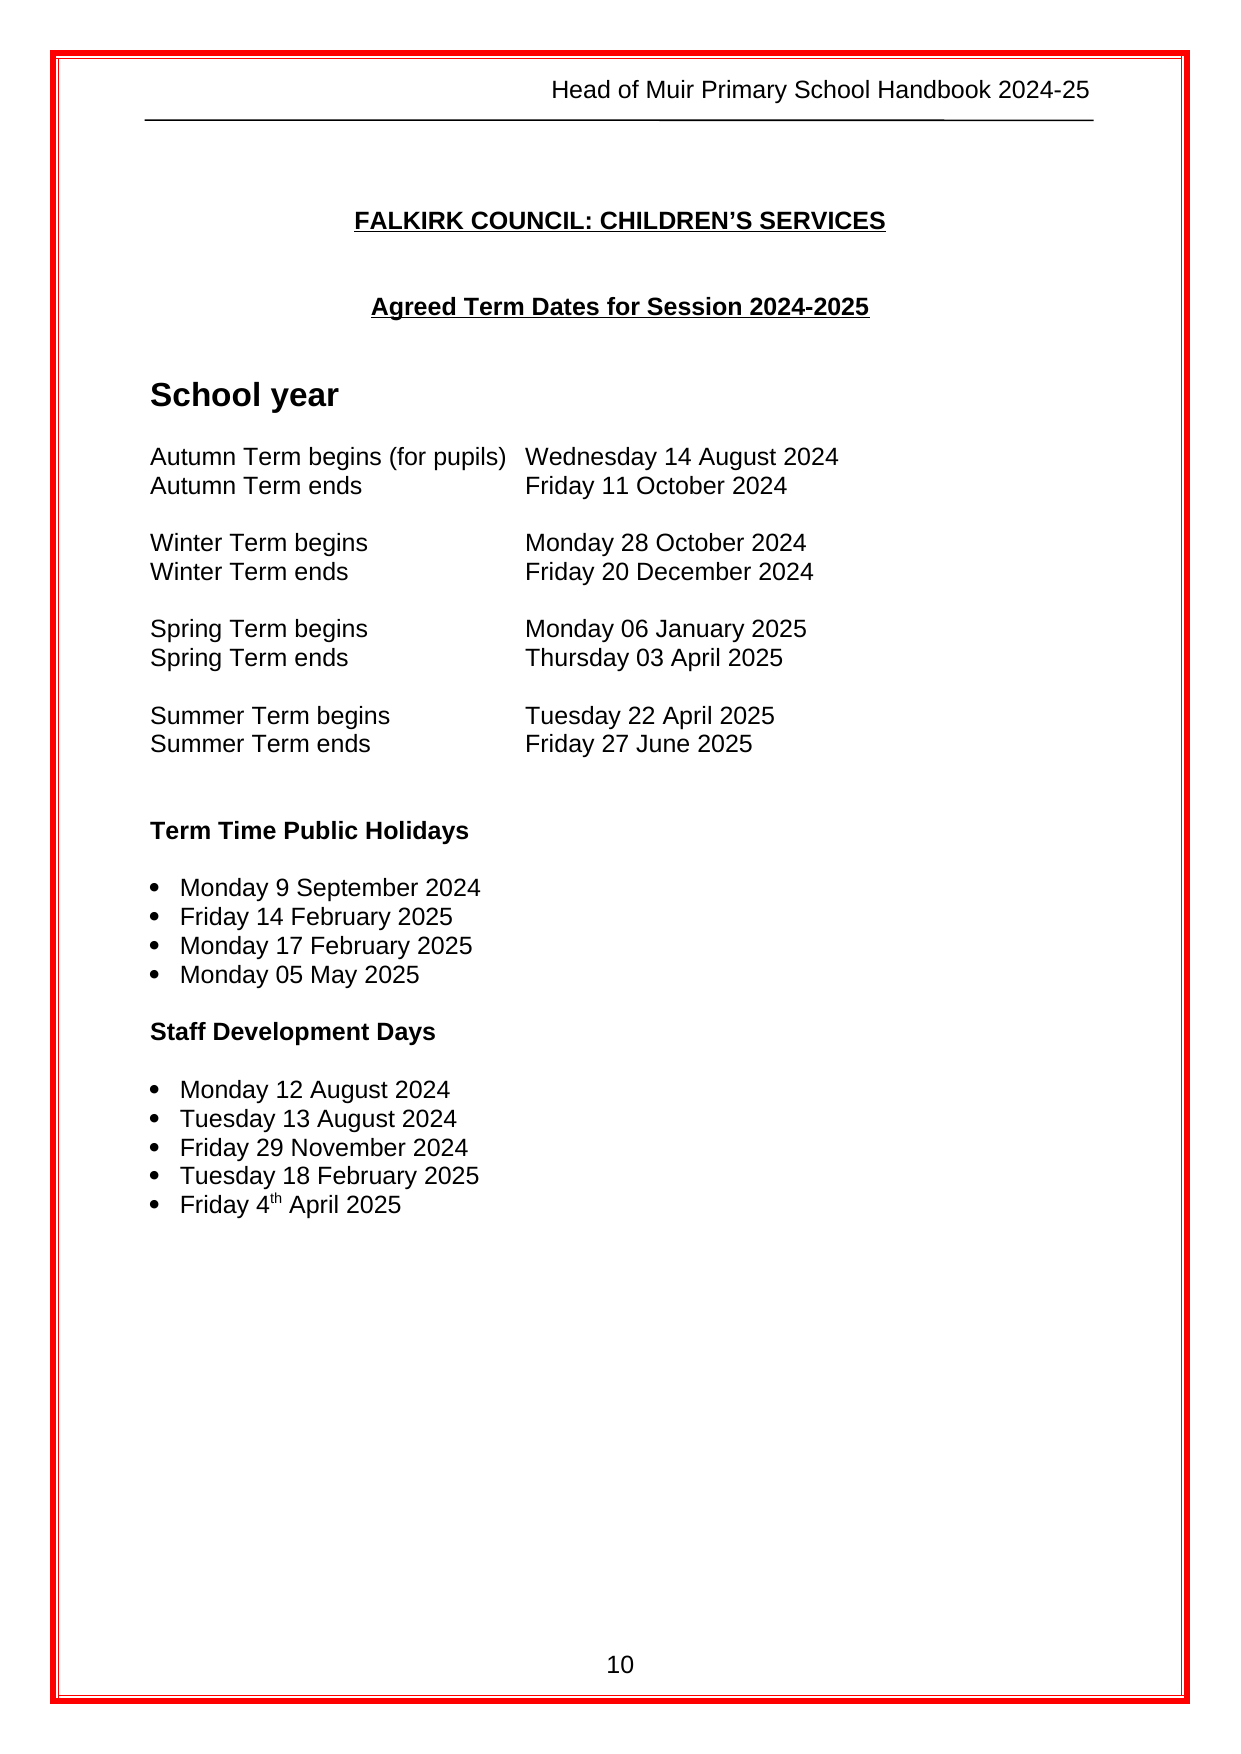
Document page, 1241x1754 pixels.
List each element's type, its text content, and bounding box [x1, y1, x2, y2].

list Friday 29 November 2024 [150, 1132, 1090, 1161]
text Term Time Public Holidays [150, 816, 1090, 844]
list Tuesday 13 August 2024 [150, 1104, 1090, 1132]
list Friday 14 February 2025 [150, 902, 1090, 931]
list Friday 4th April 2025 [150, 1190, 1090, 1219]
text School year [150, 375, 1090, 413]
text Autumn Term ends Friday 11 October 2024 [150, 471, 1090, 499]
text Spring Term begins Monday 06 January 2025 [150, 614, 1090, 643]
subtitle Agreed Term Dates for Session 2024-2025 [150, 292, 1090, 321]
text Spring Term ends Thursday 03 April 2025 [150, 643, 1090, 672]
text Summer Term begins Tuesday 22 April 2025 [150, 701, 1090, 729]
list Monday 05 May 2025 [150, 960, 1090, 988]
text FALKIRK COUNCIL: CHILDREN’S SERVICES [150, 206, 1090, 235]
list Monday 12 August 2024 [150, 1075, 1090, 1104]
text Winter Term ends Friday 20 December 2024 [150, 557, 1090, 586]
text Staff Development Days [150, 1017, 1090, 1046]
text Autumn Term begins (for pupils) Wednesday 14 August 2024 [150, 442, 1090, 471]
text Winter Term begins Monday 28 October 2024 [150, 528, 1090, 557]
list Monday 17 February 2025 [150, 931, 1090, 960]
list Tuesday 18 February 2025 [150, 1161, 1090, 1190]
text Summer Term ends Friday 27 June 2025 [150, 729, 1090, 758]
list Monday 9 September 2024 [150, 873, 1090, 902]
